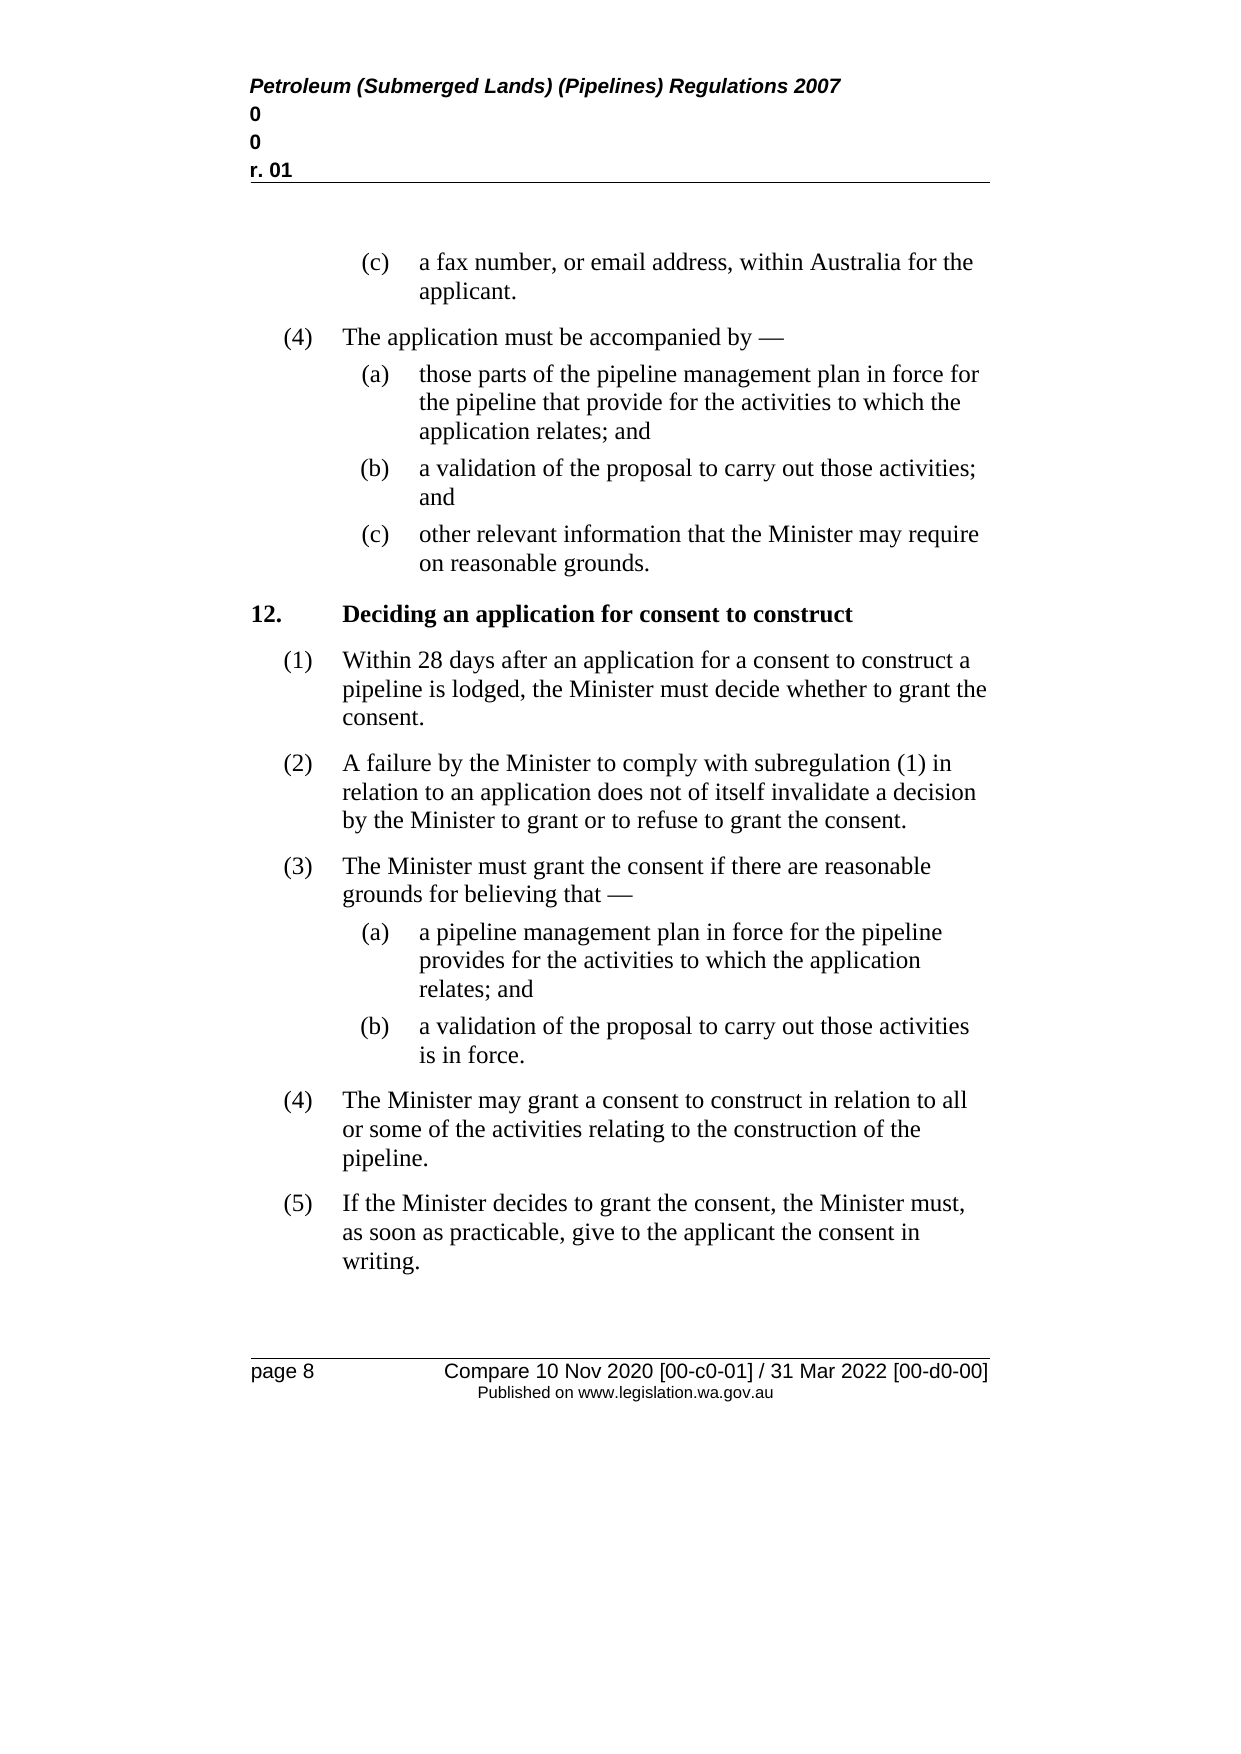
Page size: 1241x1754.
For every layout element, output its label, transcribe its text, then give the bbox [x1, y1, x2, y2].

text (3) The Minister must grant the consent if there are reasonable grounds for believing that — [251, 851, 990, 908]
text (a) a pipeline management plan in force for the pipeline provides for the activities to which the application relates; and [251, 917, 990, 1003]
text (b) a validation of the proposal to carry out those activities is in force. [251, 1011, 990, 1069]
text (c) a fax number, or email address, within Australia for the applicant. [251, 247, 990, 305]
text (4) The Minister may grant a consent to construct in relation to all or some of the activities relating to the construction of the pipeline. [251, 1085, 990, 1172]
text (4) The application must be accompanied by — [251, 322, 990, 350]
text (c) other relevant information that the Minister may require on reasonable grounds. [251, 519, 990, 577]
subtitle 12. Deciding an application for consent to construct [251, 599, 990, 628]
text (a) those parts of the pipeline management plan in force for the pipeline that provide for the activities to which the application relates; and [251, 359, 990, 445]
text (2) A failure by the Minister to comply with subregulation (1) in relation to an application does not of itself invalidate a decision by the Minister to grant or to refuse to grant the consent. [251, 748, 990, 834]
text (1) Within 28 days after an application for a consent to construct a pipeline is lodged, the Minister must decide whether to grant the consent. [251, 645, 990, 731]
text (b) a validation of the proposal to carry out those activities; and [251, 453, 990, 511]
text (5) If the Minister decides to grant the consent, the Minister must, as soon as practicable, give to the applicant the consent in writing. [251, 1188, 990, 1274]
